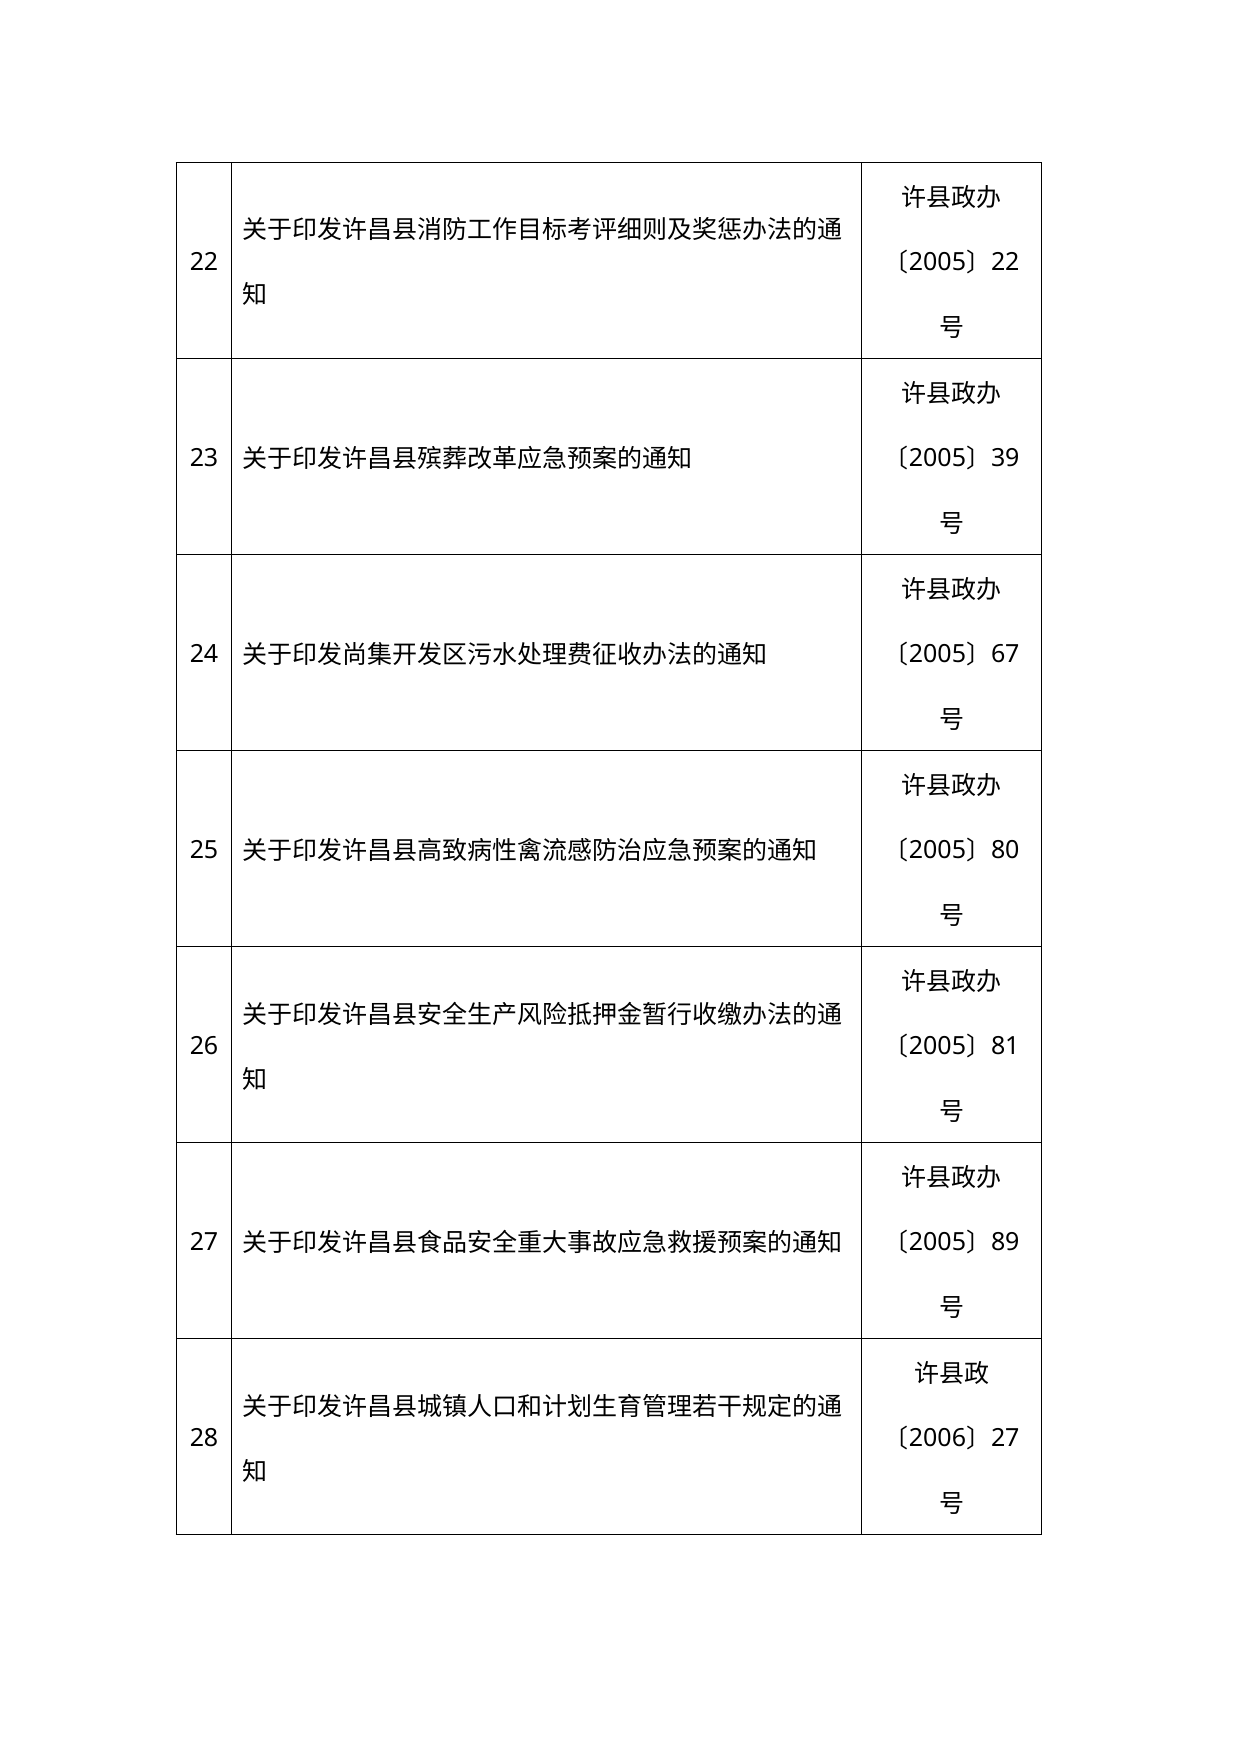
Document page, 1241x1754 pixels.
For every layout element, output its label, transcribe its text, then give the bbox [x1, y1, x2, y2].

table_cell 许县政〔2006〕27号 [862, 1339, 1041, 1534]
table_cell 关于印发许昌县殡葬改革应急预案的通知 [232, 359, 861, 554]
table_cell 24 [177, 555, 231, 750]
table_cell 许县政办〔2005〕39号 [862, 359, 1041, 554]
table_cell 许县政办〔2005〕67号 [862, 555, 1041, 750]
table_cell 关于印发尚集开发区污水处理费征收办法的通知 [232, 555, 861, 750]
table_cell 关于印发许昌县城镇人口和计划生育管理若干规定的通知 [232, 1339, 861, 1534]
table_cell 关于印发许昌县食品安全重大事故应急救援预案的通知 [232, 1143, 861, 1338]
table_cell 23 [177, 359, 231, 554]
table_cell 27 [177, 1143, 231, 1338]
table_cell 关于印发许昌县消防工作目标考评细则及奖惩办法的通知 [232, 163, 861, 358]
table_cell 许县政办〔2005〕89号 [862, 1143, 1041, 1338]
table_cell 许县政办〔2005〕81号 [862, 947, 1041, 1142]
table_cell 26 [177, 947, 231, 1142]
table_cell 28 [177, 1339, 231, 1534]
table_cell 关于印发许昌县安全生产风险抵押金暂行收缴办法的通知 [232, 947, 861, 1142]
table_cell 22 [177, 163, 231, 358]
table_cell 许县政办〔2005〕80号 [862, 751, 1041, 946]
table_cell 关于印发许昌县高致病性禽流感防治应急预案的通知 [232, 751, 861, 946]
table_cell 许县政办〔2005〕22号 [862, 163, 1041, 358]
table_cell 25 [177, 751, 231, 946]
